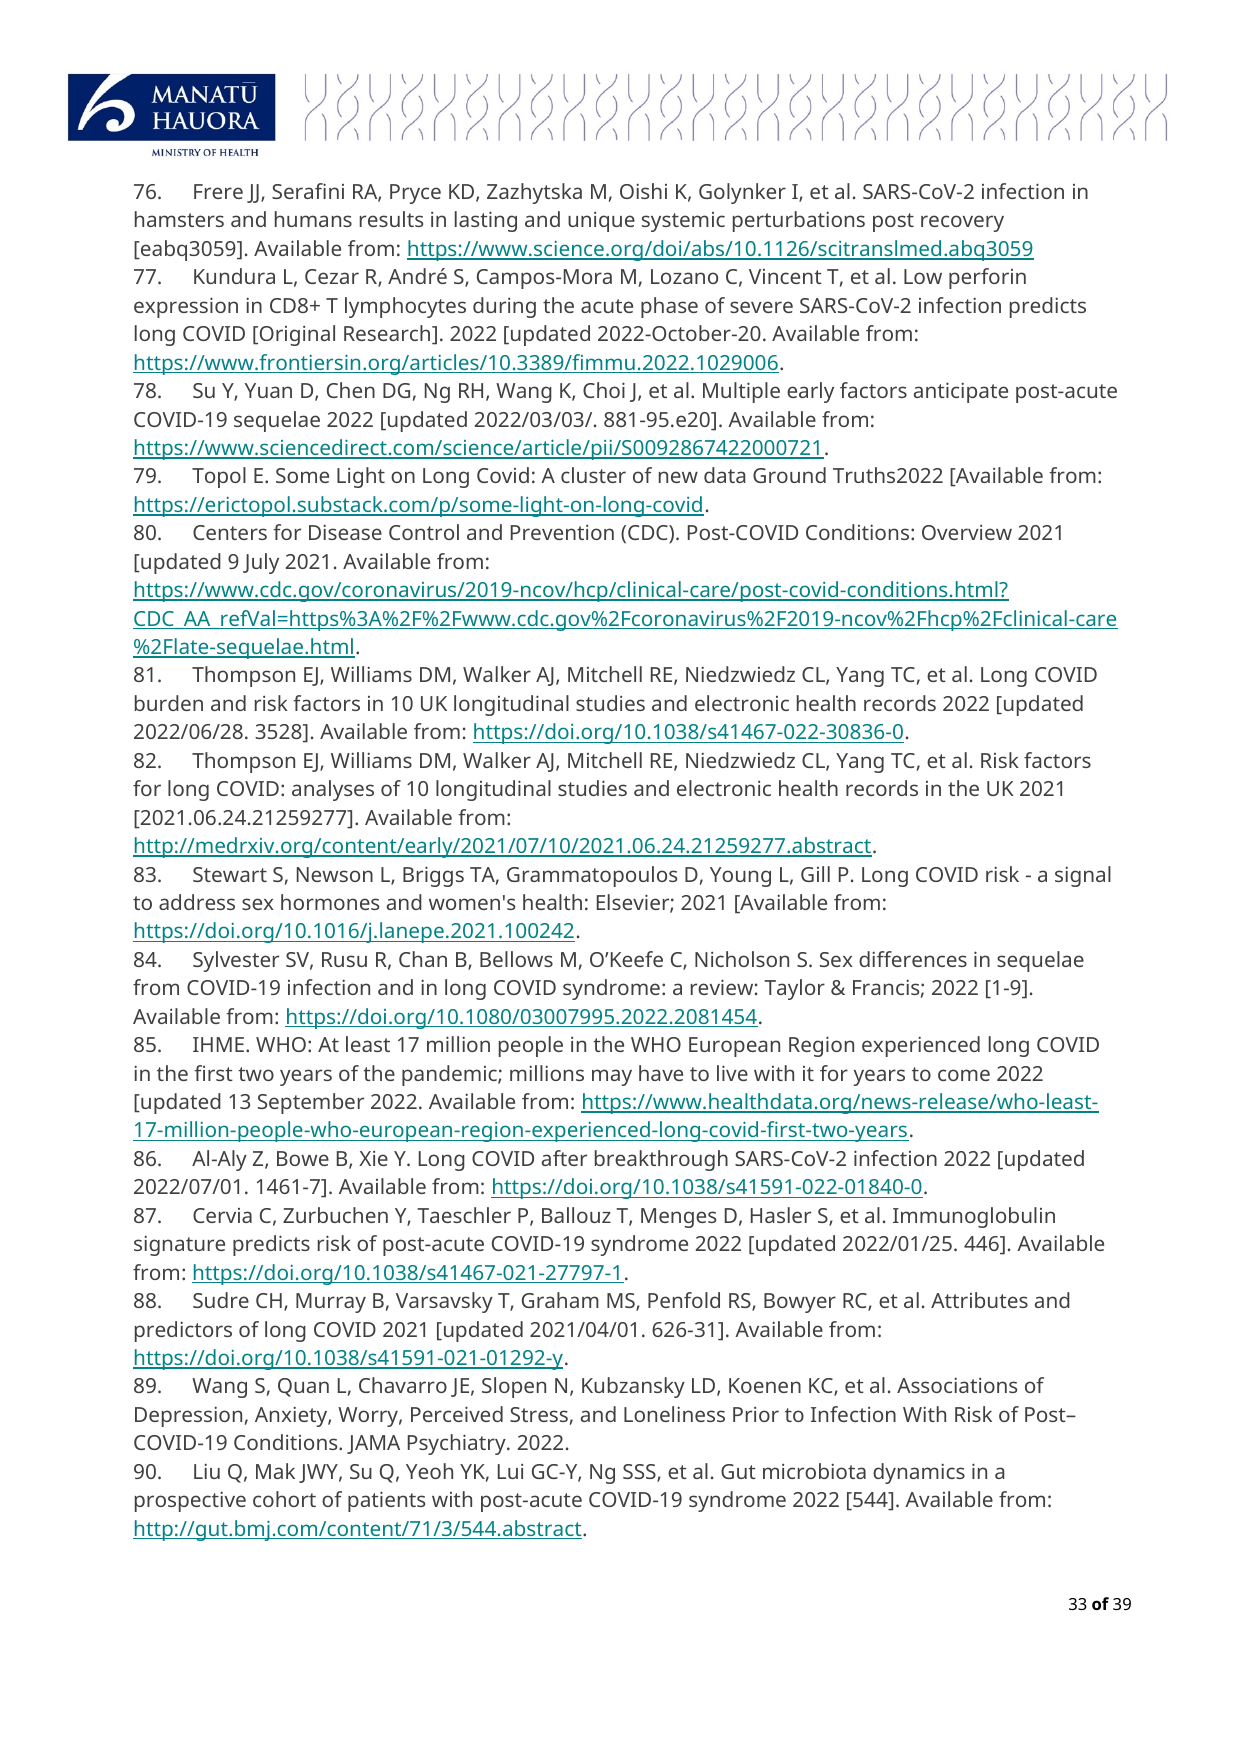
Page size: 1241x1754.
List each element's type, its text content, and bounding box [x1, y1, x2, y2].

text 84. Sylvester SV, Rusu R, Chan B, Bellows M, O’Keefe C, Nicholson S. Sex differences in sequelae from COVID-19 infection and in long COVID syndrome: a review: Taylor & Francis; 2022 [1-9]. Available from: https://doi.org/10.1080/03007995.2022.2081454. [133, 945, 1122, 1030]
text 83. Stewart S, Newson L, Briggs TA, Grammatopoulos D, Young L, Gill P. Long COVID risk - a signal to address sex hormones and women's health: Elsevier; 2021 [Available from: https://doi.org/10.1016/j.lanepe.2021.100242. [133, 860, 1122, 945]
text 77. Kundura L, Cezar R, André S, Campos-Mora M, Lozano C, Vincent T, et al. Low perforin expression in CD8+ T lymphocytes during the acute phase of severe SARS-CoV-2 infection predicts long COVID [Original Research]. 2022 [updated 2022-October-20. Available from: https://www.frontiersin.org/articles/10.3389/fimmu.2022.1029006. [133, 262, 1122, 376]
text 78. Su Y, Yuan D, Chen DG, Ng RH, Wang K, Choi J, et al. Multiple early factors anticipate post-acute COVID-19 sequelae 2022 [updated 2022/03/03/. 881-95.e20]. Available from: https://www.sciencedirect.com/science/article/pii/S0092867422000721. [133, 376, 1122, 462]
text 88. Sudre CH, Murray B, Varsavsky T, Graham MS, Penfold RS, Bowyer RC, et al. Attributes and predictors of long COVID 2021 [updated 2021/04/01. 626-31]. Available from: https://doi.org/10.1038/s41591-021-01292-y. [133, 1286, 1122, 1372]
text 76. Frere JJ, Serafini RA, Pryce KD, Zazhytska M, Oishi K, Golynker I, et al. SARS-CoV-2 infection in hamsters and humans results in lasting and unique systemic perturbations post recovery [eabq3059]. Available from: https://www.science.org/doi/abs/10.1126/scitranslmed.abq3059 [133, 177, 1122, 262]
text 86. Al-Aly Z, Bowe B, Xie Y. Long COVID after breakthrough SARS-CoV-2 infection 2022 [updated 2022/07/01. 1461-7]. Available from: https://doi.org/10.1038/s41591-022-01840-0. [133, 1144, 1122, 1201]
picture [0, 3, 1238, 239]
text 90. Liu Q, Mak JWY, Su Q, Yeoh YK, Lui GC-Y, Ng SSS, et al. Gut microbiota dynamics in a prospective cohort of patients with post-acute COVID-19 syndrome 2022 [544]. Available from: http://gut.bmj.com/content/71/3/544.abstract. [133, 1457, 1122, 1542]
text 89. Wang S, Quan L, Chavarro JE, Slopen N, Kubzansky LD, Koenen KC, et al. Associations of Depression, Anxiety, Worry, Perceived Stress, and Loneliness Prior to Infection With Risk of Post–COVID-19 Conditions. JAMA Psychiatry. 2022. [133, 1372, 1122, 1457]
text 87. Cervia C, Zurbuchen Y, Taeschler P, Ballouz T, Menges D, Hasler S, et al. Immunoglobulin signature predicts risk of post-acute COVID-19 syndrome 2022 [updated 2022/01/25. 446]. Available from: https://doi.org/10.1038/s41467-021-27797-1. [133, 1201, 1122, 1286]
text 82. Thompson EJ, Williams DM, Walker AJ, Mitchell RE, Niedzwiedz CL, Yang TC, et al. Risk factors for long COVID: analyses of 10 longitudinal studies and electronic health records in the UK 2021 [2021.06.24.21259277]. Available from: http://medrxiv.org/content/early/2021/07/10/2021.06.24.21259277.abstract. [133, 746, 1122, 860]
text 85. IHME. WHO: At least 17 million people in the WHO European Region experienced long COVID in the first two years of the pandemic; millions may have to live with it for years to come 2022 [updated 13 September 2022. Available from: https://www.healthdata.org/news-release/who-least-17-million-people-who-european-region-experienced-long-covid-first-two-years. [133, 1030, 1122, 1144]
text 81. Thompson EJ, Williams DM, Walker AJ, Mitchell RE, Niedzwiedz CL, Yang TC, et al. Long COVID burden and risk factors in 10 UK longitudinal studies and electronic health records 2022 [updated 2022/06/28. 3528]. Available from: https://doi.org/10.1038/s41467-022-30836-0. [133, 661, 1122, 746]
text 80. Centers for Disease Control and Prevention (CDC). Post-COVID Conditions: Overview 2021 [updated 9 July 2021. Available from: https://www.cdc.gov/coronavirus/2019-ncov/hcp/clinical-care/post-covid-conditions.html?CDC_AA_refVal=https%3A%2F%2Fwww.cdc.gov%2Fcoronavirus%2F2019-ncov%2Fhcp%2Fclinical-care%2Flate-sequelae.html. [133, 518, 1122, 661]
text 79. Topol E. Some Light on Long Covid: A cluster of new data Ground Truths2022 [Available from: https://erictopol.substack.com/p/some-light-on-long-covid. [133, 462, 1122, 518]
